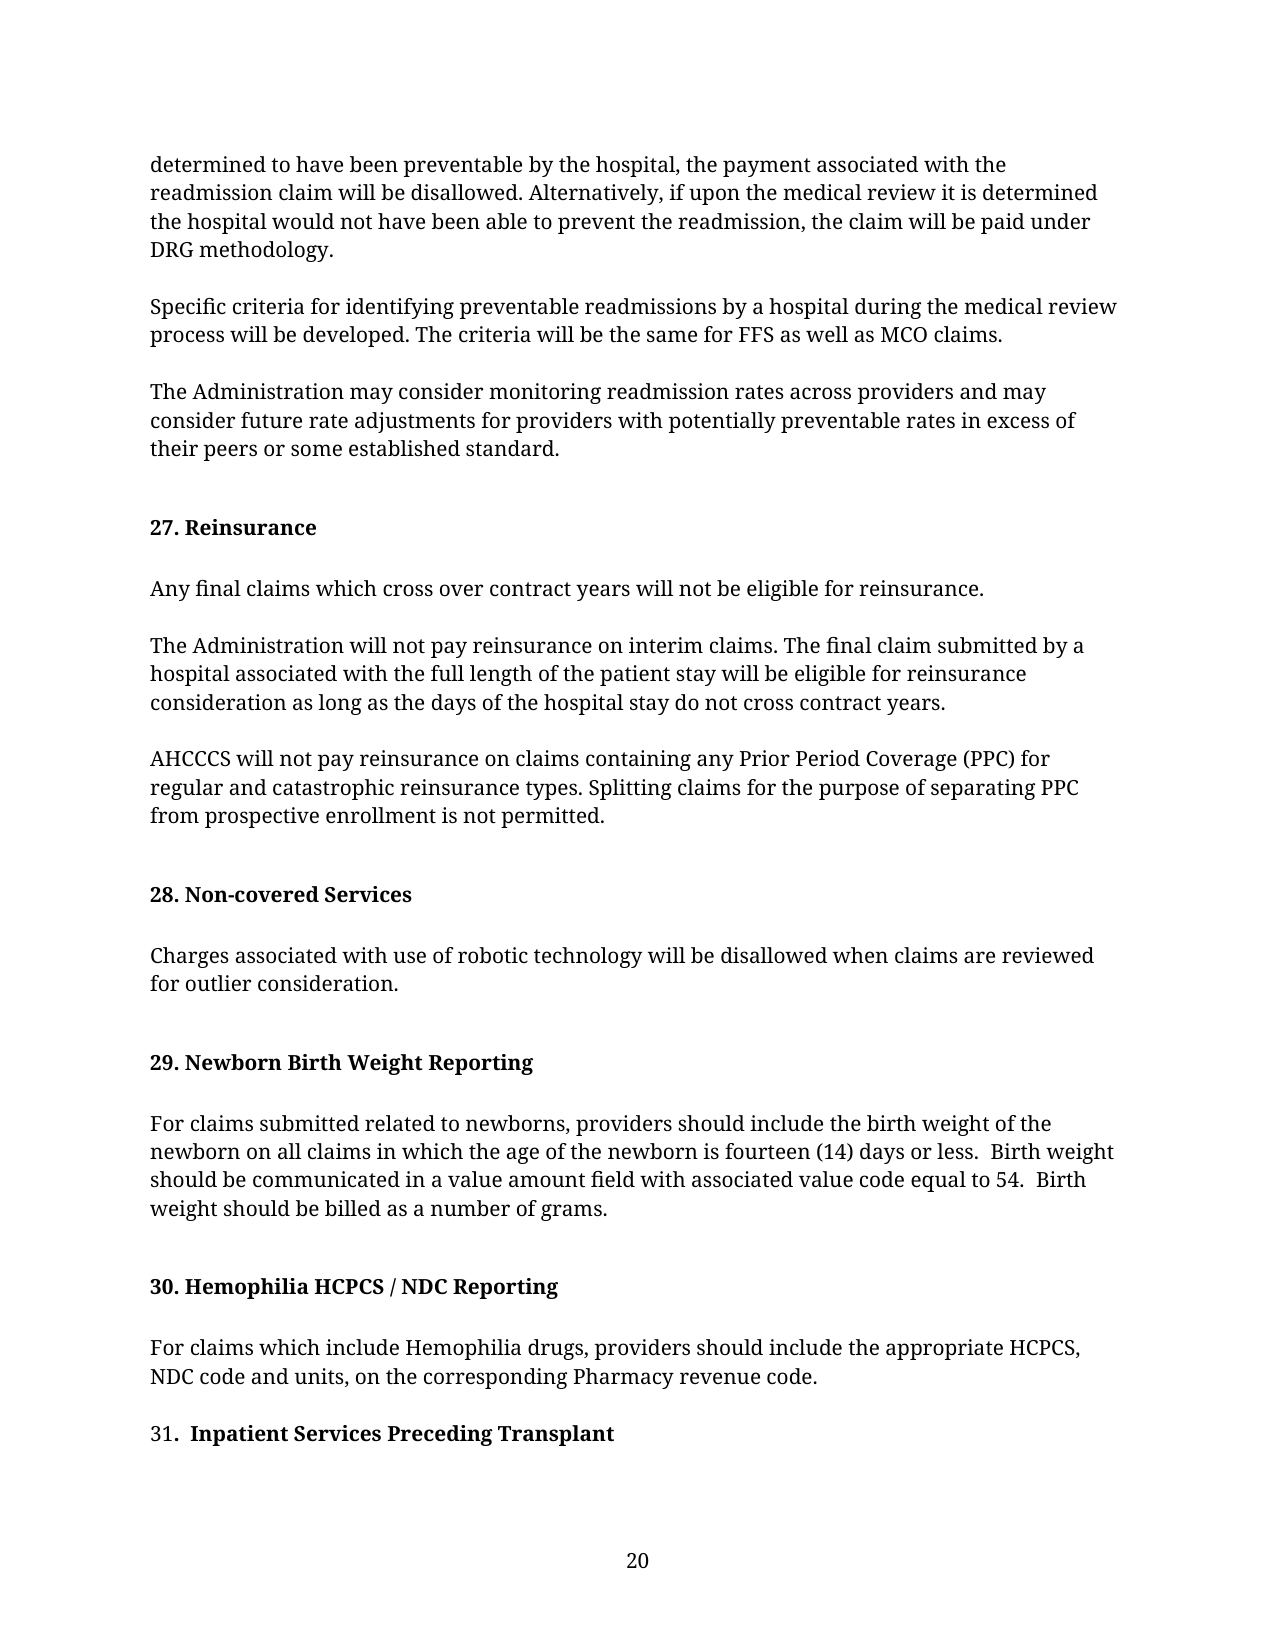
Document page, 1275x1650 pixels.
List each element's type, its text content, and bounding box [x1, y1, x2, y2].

text For claims which include Hemophilia drugs, providers should include the appropriate HCPCS, NDC code and units, on the corresponding Pharmacy revenue code. [150, 1333, 1125, 1390]
text Charges associated with use of robotic technology will be disallowed when claims are reviewed for outlier consideration. [150, 941, 1125, 998]
text The Administration may consider monitoring readmission rates across providers and may consider future rate adjustments for providers with potentially preventable rates in excess of their peers or some established standard. [150, 377, 1125, 463]
text Any final claims which cross over contract years will not be eligible for reinsurance. [150, 574, 1125, 602]
text The Administration will not pay reinsurance on interim claims. The final claim submitted by a hospital associated with the full length of the patient stay will be eligible for reinsurance consideration as long as the days of the hospital stay do not cross contract years. [150, 631, 1125, 716]
subtitle 29. Newborn Birth Weight Reporting [150, 1048, 1125, 1076]
subtitle 28. Non-covered Services [150, 880, 1125, 908]
text Specific criteria for identifying preventable readmissions by a hospital during the medical review process will be developed. The criteria will be the same for FFS as well as MCO claims. [150, 292, 1125, 349]
text AHCCCS will not pay reinsurance on claims containing any Prior Period Coverage (PPC) for regular and catastrophic reinsurance types. Splitting claims for the purpose of separating PPC from prospective enrollment is not permitted. [150, 744, 1125, 830]
text 31. Inpatient Services Preceding Transplant [150, 1419, 1125, 1447]
subtitle 30. Hemophilia HCPCS / NDC Reporting [150, 1272, 1125, 1301]
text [150, 150, 1125, 264]
text For claims submitted related to newborns, providers should include the birth weight of the newborn on all claims in which the age of the newborn is fourteen (14) days or less. Birth weight should be communicated in a value amount field with associated value code equal to 54. Birth weight should be billed as a number of grams. [150, 1109, 1125, 1222]
subtitle 27. Reinsurance [150, 513, 1125, 541]
